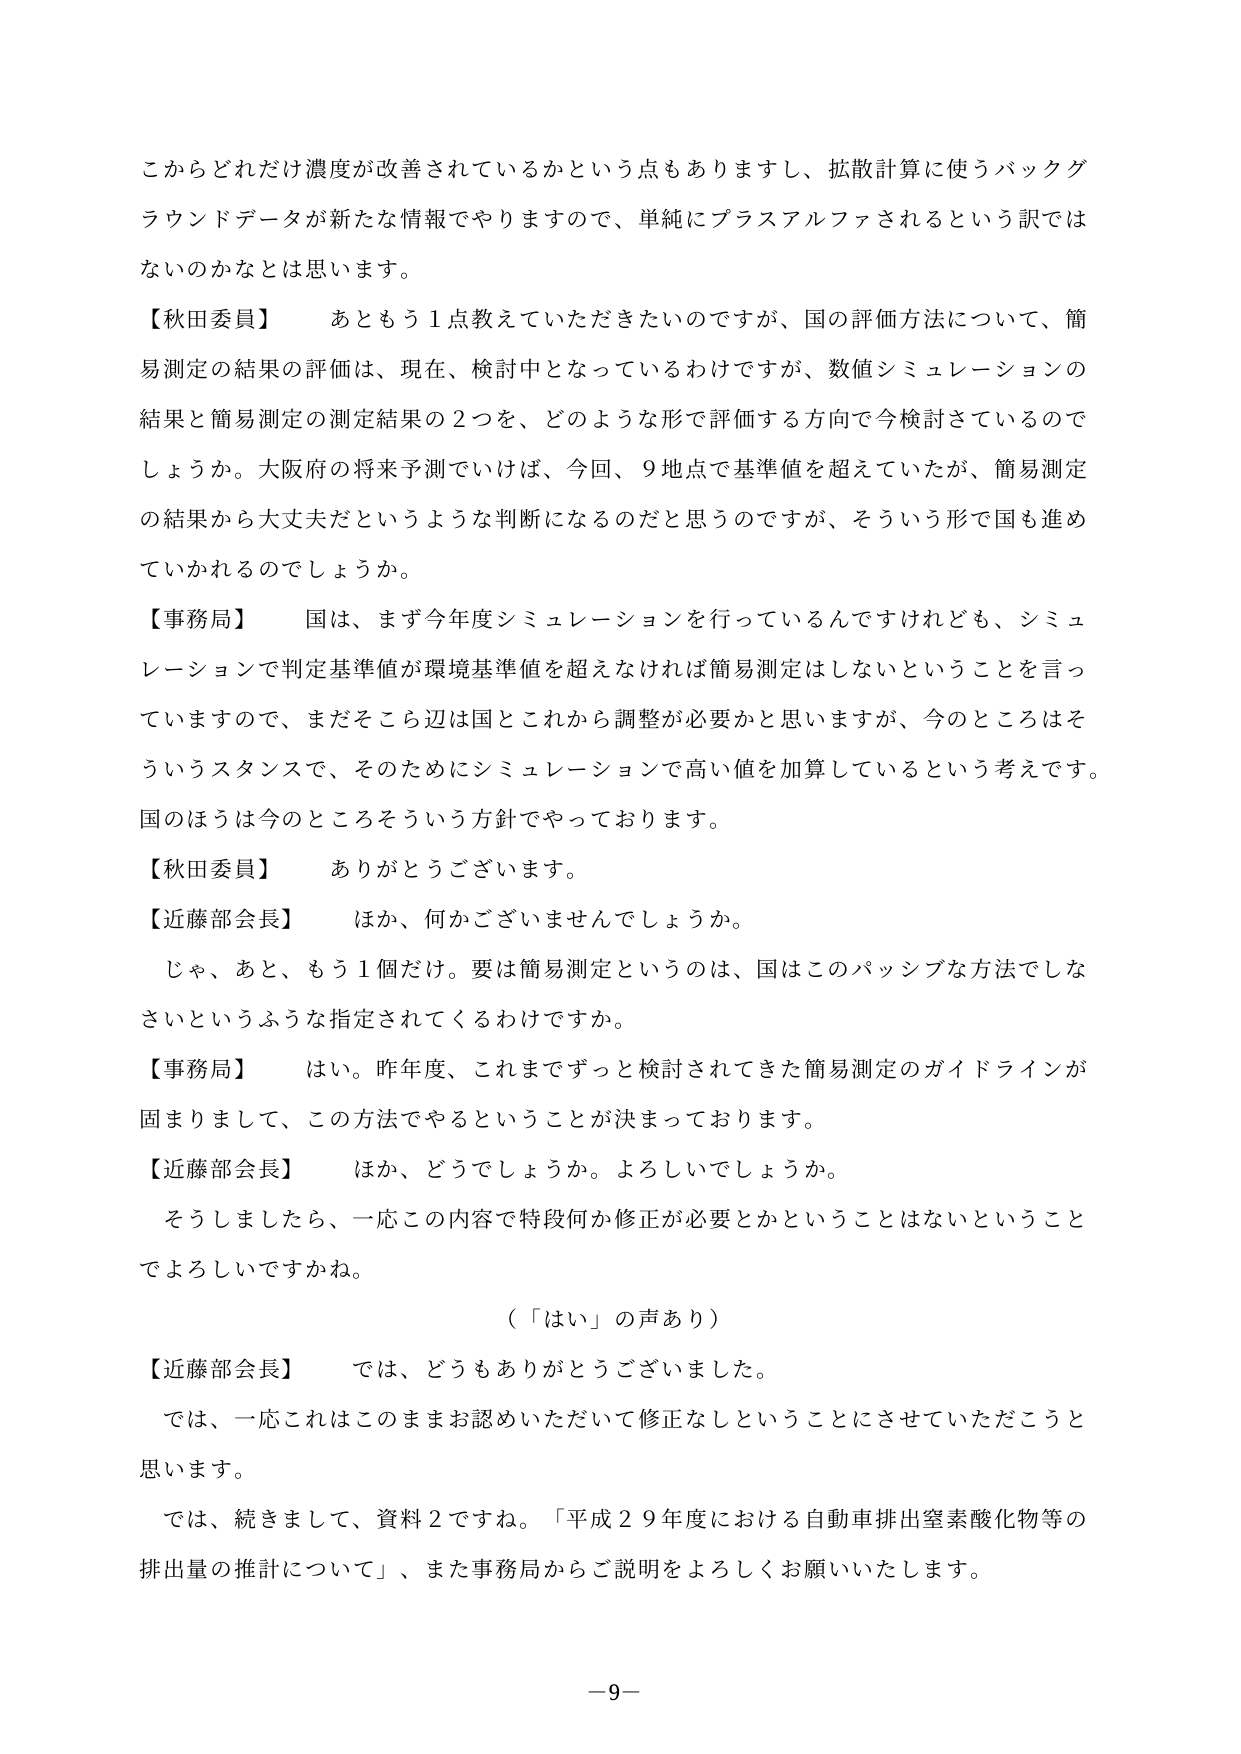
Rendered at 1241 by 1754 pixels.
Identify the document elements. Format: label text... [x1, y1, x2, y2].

text 【事務局】 はい。昨年度、これまでずっと検討されてきた簡易測定のガイドラインが固まりまして、この方法でやるということが決まっております。 [139, 1043, 1089, 1143]
text （「はい」の声あり） [139, 1293, 1089, 1343]
text じゃ、あと、もう１個だけ。要は簡易測定というのは、国はこのパッシブな方法でしなさいというふうな指定されてくるわけですか。 [139, 943, 1089, 1043]
text 【近藤部会長】 では、どうもありがとうございました。 [139, 1343, 1089, 1393]
text そうしましたら、一応この内容で特段何か修正が必要とかということはないということでよろしいですかね。 [139, 1193, 1089, 1293]
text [139, 143, 1089, 293]
text では、一応これはこのままお認めいただいて修正なしということにさせていただこうと思います。 [139, 1393, 1089, 1493]
text 【秋田委員】 あともう１点教えていただきたいのですが、国の評価方法について、簡易測定の結果の評価は、現在、検討中となっているわけですが、数値シミュレーションの結果と簡易測定の測定結果の２つを、どのような形で評価する方向で今検討さているのでしょうか。大阪府の将来予測でいけば、今回、９地点で基準値を超えていたが、簡易測定の結果から大丈夫だというような判断になるのだと思うのですが、そういう形で国も進めていかれるのでしょうか。 [139, 293, 1089, 593]
text 【近藤部会長】 ほか、何かございませんでしょうか。 [139, 893, 1089, 943]
text 【近藤部会長】 ほか、どうでしょうか。よろしいでしょうか。 [139, 1143, 1089, 1193]
text 【秋田委員】 ありがとうございます。 [139, 843, 1089, 893]
text では、続きまして、資料２ですね。「平成２９年度における自動車排出窒素酸化物等の排出量の推計について」、また事務局からご説明をよろしくお願いいたします。 [139, 1493, 1089, 1593]
text 【事務局】 国は、まず今年度シミュレーションを行っているんですけれども、シミュレーションで判定基準値が環境基準値を超えなければ簡易測定はしないということを言っていますので、まだそこら辺は国とこれから調整が必要かと思いますが、今のところはそういうスタンスで、そのためにシミュレーションで高い値を加算しているという考えです。国のほうは今のところそういう方針でやっております。 [139, 593, 1089, 843]
